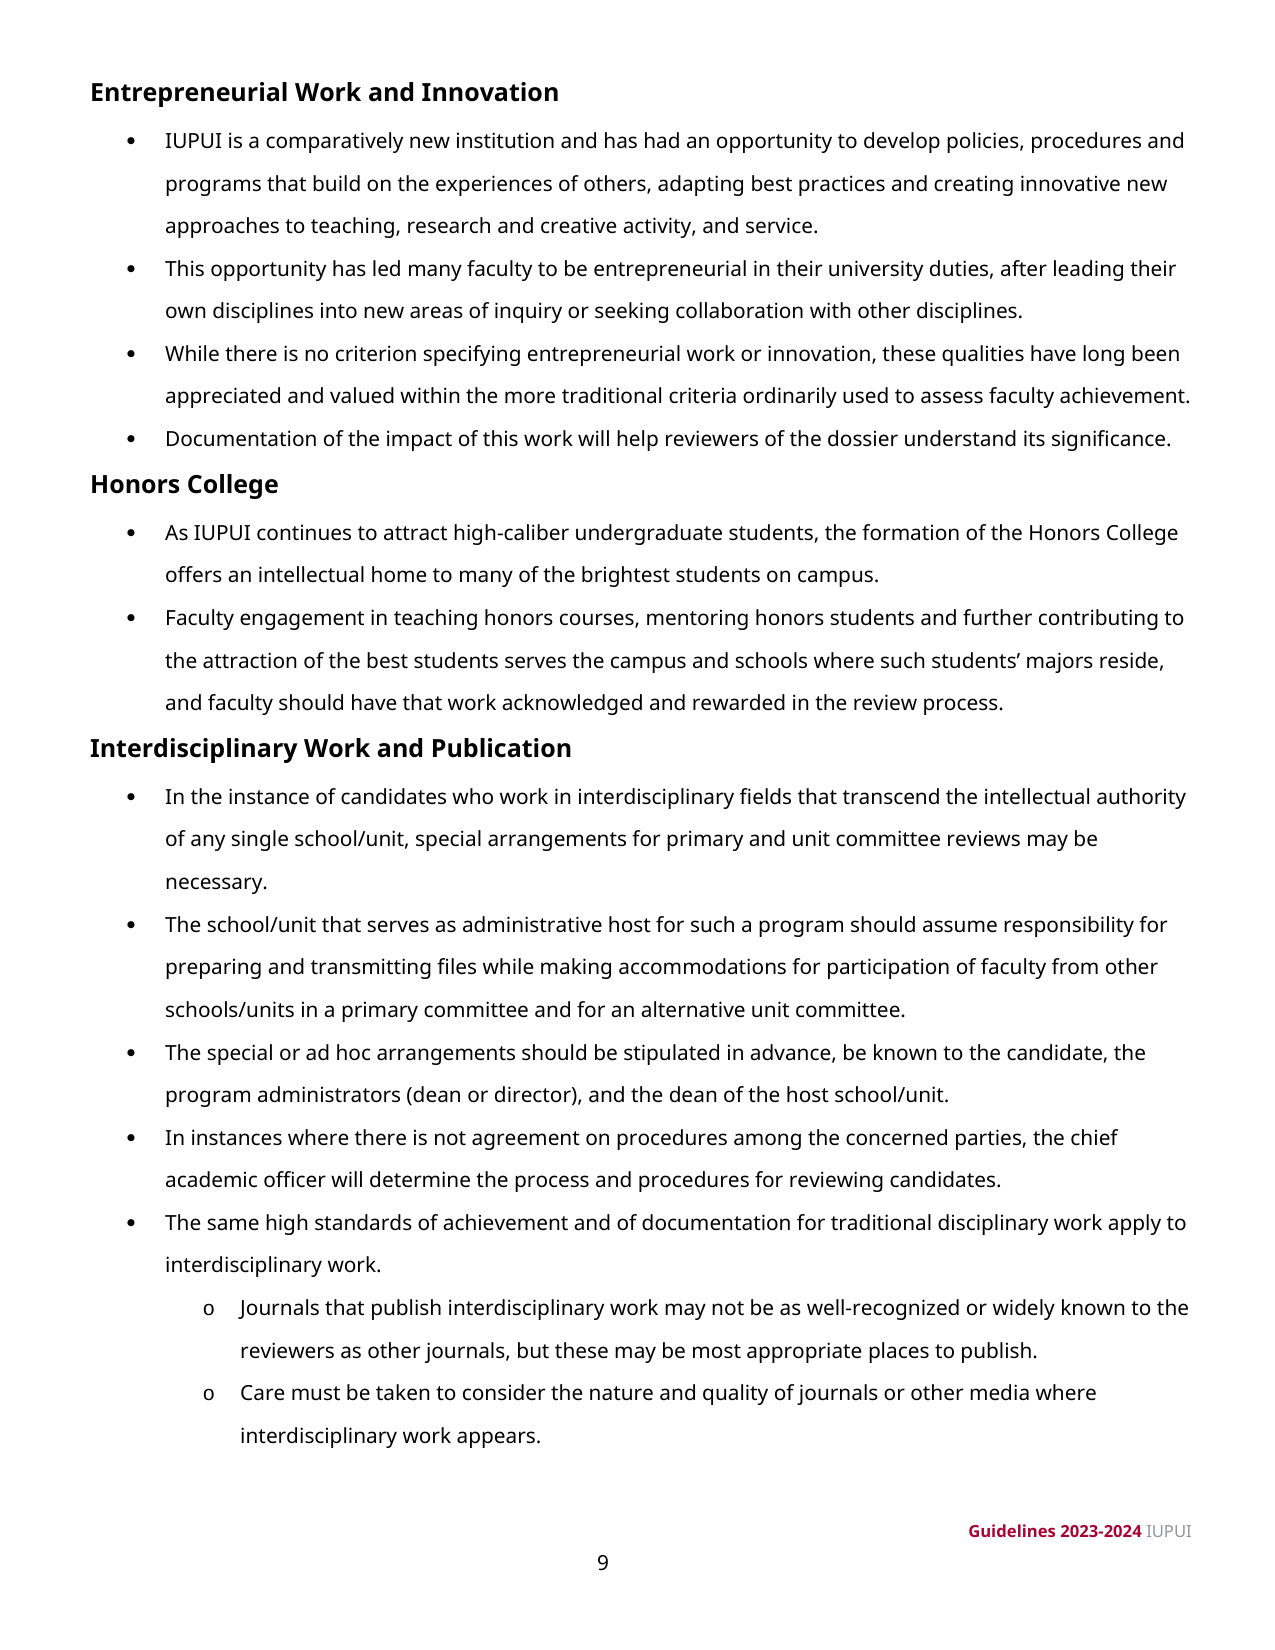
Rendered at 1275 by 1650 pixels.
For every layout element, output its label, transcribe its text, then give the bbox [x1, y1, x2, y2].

list The school/unit that serves as administrative host for such a program should assume responsibility for preparing and transmitting files while making accommodations for participation of faculty from other schools/units in a primary committee and for an alternative unit committee. [127, 910, 1200, 1023]
list Documentation of the impact of this work will help reviewers of the dossier understand its significance. [127, 424, 1200, 453]
list In instances where there is not agreement on procedures among the concerned parties, the chief academic officer will determine the process and procedures for reviewing candidates. [127, 1123, 1200, 1194]
list IUPUI is a comparatively new institution and has had an opportunity to develop policies, procedures and programs that build on the experiences of others, adapting best practices and creating innovative new approaches to teaching, research and creative activity, and service. [127, 126, 1200, 240]
list The special or ad hoc arrangements should be stipulated in advance, be known to the candidate, the program administrators (dean or director), and the dean of the host school/unit. [127, 1038, 1200, 1109]
list In the instance of candidates who work in interdisciplinary fields that transcend the intellectual authority of any single school/unit, special arrangements for primary and unit committee reviews may be necessary. [127, 782, 1200, 896]
list Care must be taken to consider the nature and quality of journals or other media where interdisciplinary work appears. [202, 1378, 1200, 1450]
list As IUPUI continues to attract high-caliber undergraduate students, the formation of the Honors College offers an intellectual home to many of the brightest students on campus. [127, 518, 1200, 589]
list This opportunity has led many faculty to be entrepreneurial in their university duties, after leading their own disciplines into new areas of inquiry or seeking collaboration with other disciplines. [127, 254, 1200, 325]
subtitle Entrepreneurial Work and Innovation [90, 75, 1200, 109]
list While there is no criterion specifying entrepreneurial work or innovation, these qualities have long been appreciated and valued within the more traditional criteria ordinarily used to assess faculty achievement. [127, 339, 1200, 410]
subtitle Interdisciplinary Work and Publication [90, 731, 1200, 765]
list Faculty engagement in teaching honors courses, mentoring honors students and further contributing to the attraction of the best students serves the campus and schools where such students’ majors reside, and faculty should have that work acknowledged and rewarded in the review process. [127, 603, 1200, 717]
subtitle Honors College [90, 467, 1200, 501]
list The same high standards of achievement and of documentation for traditional disciplinary work apply to interdisciplinary work. [127, 1208, 1200, 1279]
list Journals that publish interdisciplinary work may not be as well-recognized or widely known to the reviewers as other journals, but these may be most appropriate places to publish. [202, 1293, 1200, 1364]
